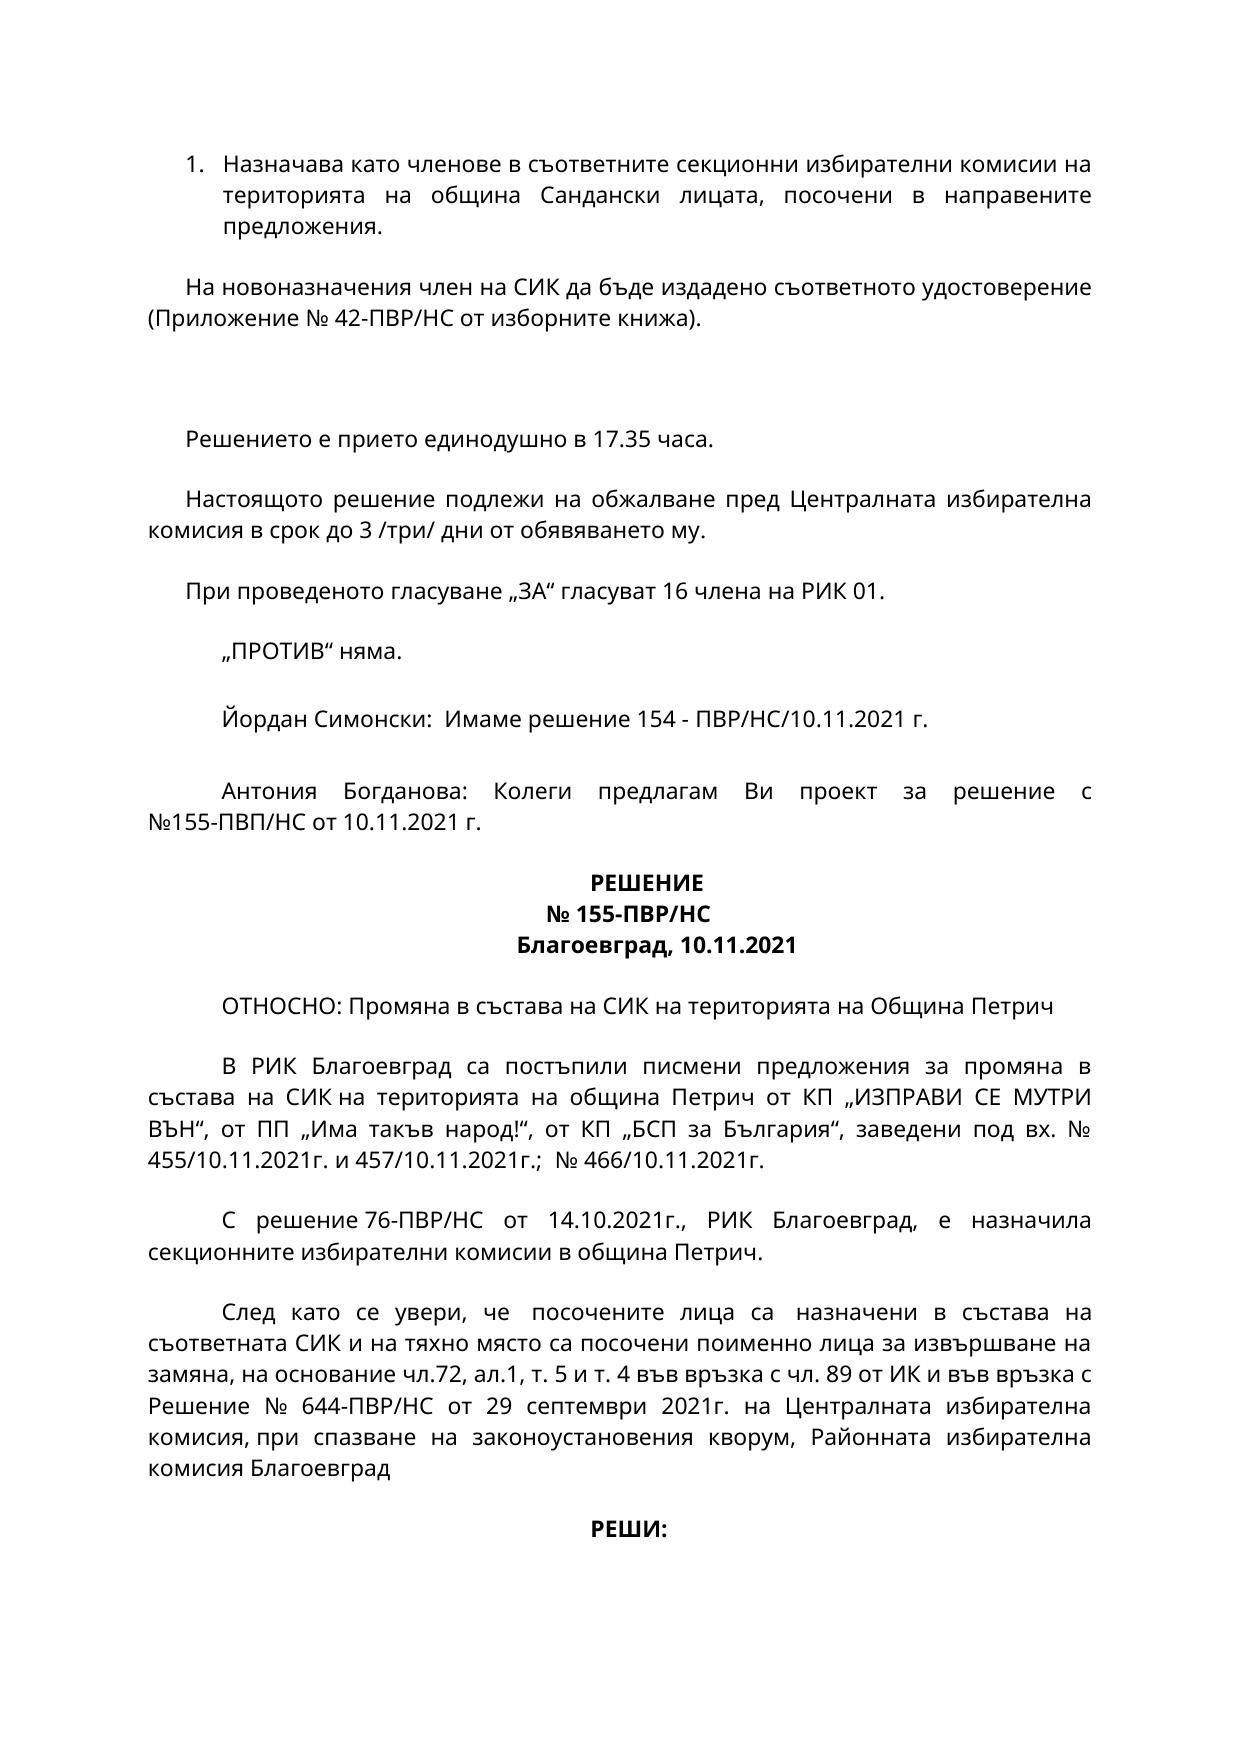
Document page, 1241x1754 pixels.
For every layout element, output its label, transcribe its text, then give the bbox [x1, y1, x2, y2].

text Йордан Симонски: Имаме решение 154 - ПВР/НС/10.11.2021 г. [148, 703, 1093, 734]
text Настоящото решение подлежи на обжалване пред Централната избирателна комисия в срок до 3 /три/ дни от обявяването му. [148, 483, 1093, 546]
text В РИК Благоевград са постъпили писмени предложения за промяна в състава на СИК на територията на община Петрич от КП „ИЗПРАВИ СЕ МУТРИ ВЪН“, от ПП „Има такъв народ!“, от КП „БСП за България“, заведени под вх. № 455/10.11.2021г. и 457/10.11.2021г.; № 466/10.11.2021г. [148, 1050, 1093, 1175]
text ОТНОСНО: Промяна в състава на СИК на територията на Община Петрич [148, 990, 1093, 1021]
text Решението е прието единодушно в 17.35 часа. [148, 423, 1093, 454]
text „ПРОТИВ“ няма. [148, 635, 1093, 666]
text РЕШИ: [516, 1513, 1093, 1544]
text При проведеното гласуване „ЗА“ гласуват 16 члена на РИК 01. [148, 575, 1093, 606]
text С решение 76-ПВР/НС от 14.10.2021г., РИК Благоевград, е назначила секционните избирателни комисии в община Петрич. [148, 1204, 1093, 1267]
list Назначава като членове в съответните секционни избирателни комисии на територията на община Сандански лицата, посочени в направените предложения. [185, 148, 1093, 241]
title РЕШЕНИЕ № 155-ПВР/НС Благоевград, 10.11.2021 [516, 867, 1093, 961]
text След като се увери, че посочените лица са назначени в състава на съответната СИК и на тяхно място са посочени поименно лица за извършване на замяна, на основание чл.72, ал.1, т. 5 и т. 4 във връзка с чл. 89 от ИК и във връзка с Решение № 644-ПВР/НС от 29 септември 2021г. на Централната избирателна комисия, при спазване на законоустановения кворум, Районната избирателна комисия Благоевград [148, 1296, 1093, 1483]
text Антония Богданова: Колеги предлагам Ви проект за решение с №155-ПВП/НС от 10.11.2021 г. [148, 775, 1093, 838]
text На новоназначения член на СИК да бъде издадено съответното удостоверение (Приложение № 42-ПВР/НС от изборните книжа). [148, 271, 1093, 333]
